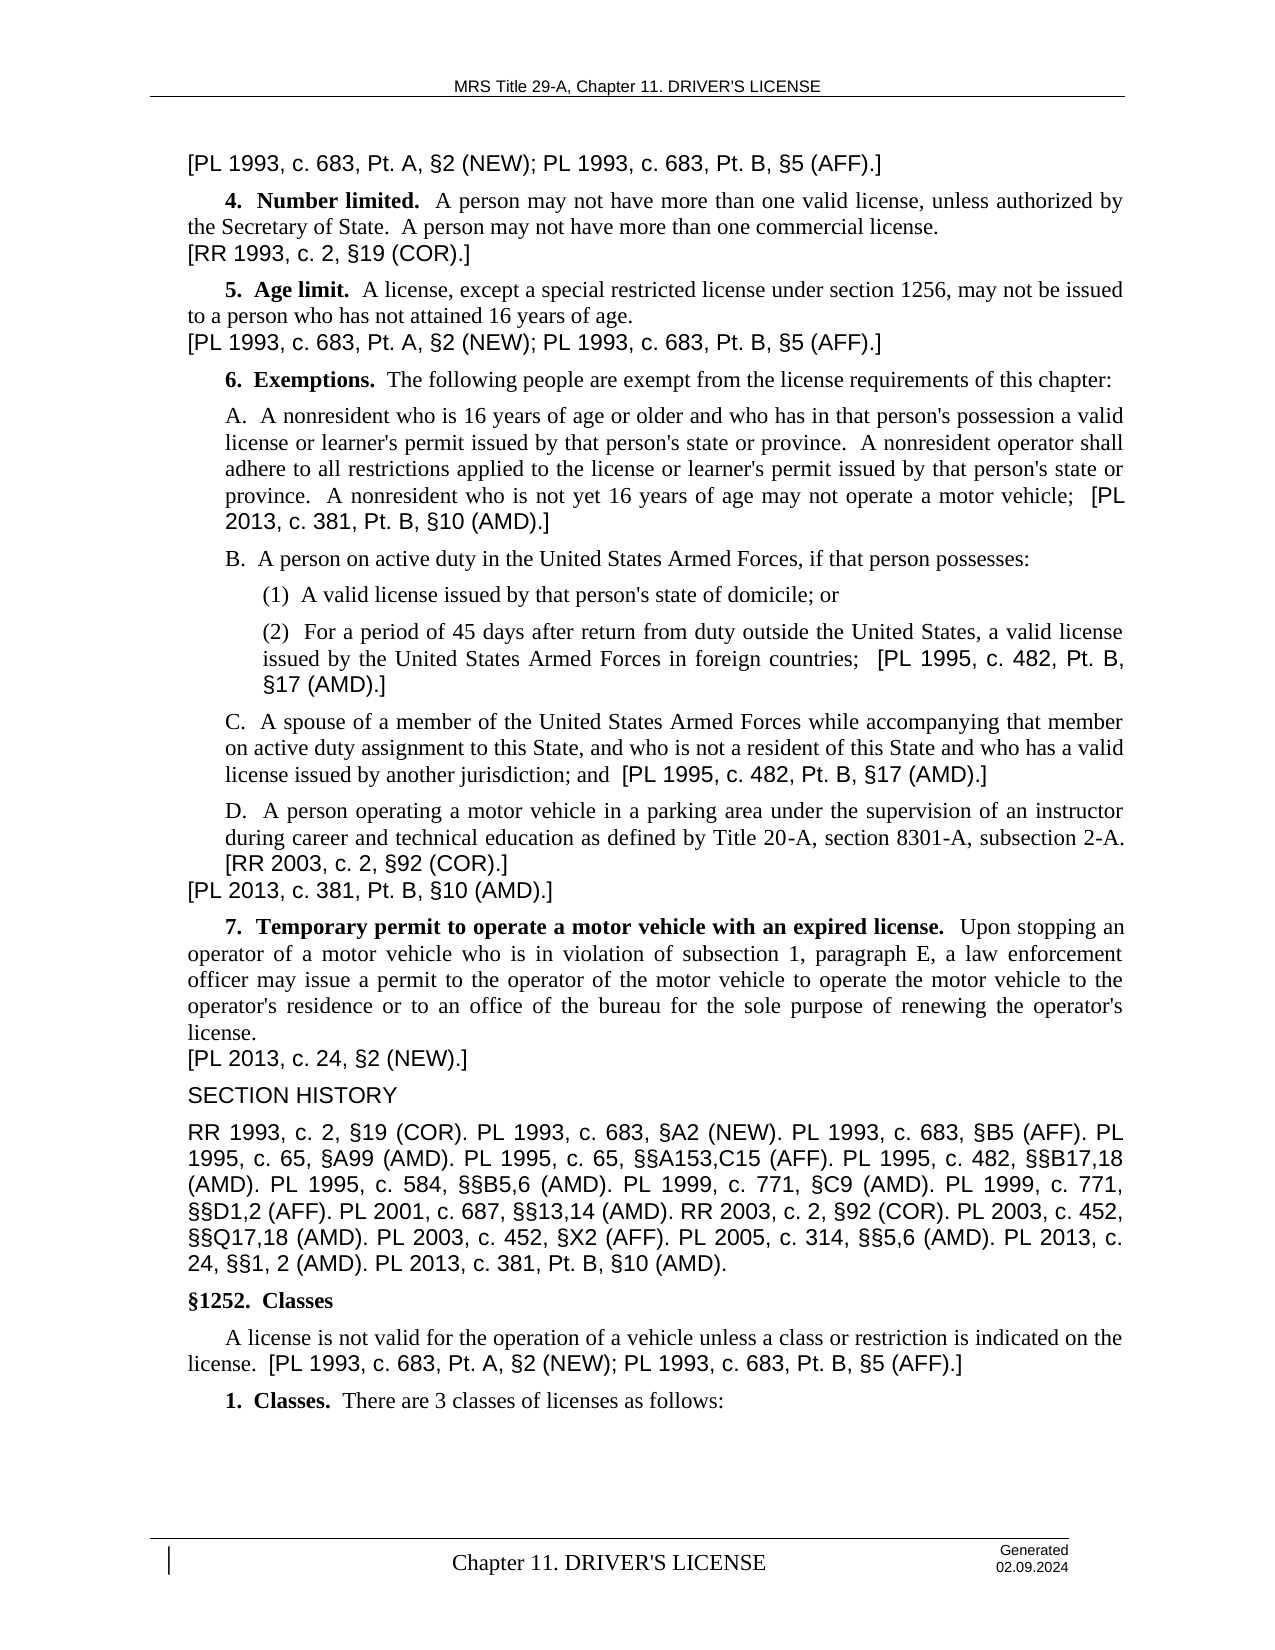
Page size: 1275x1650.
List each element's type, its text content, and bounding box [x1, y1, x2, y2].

text [PL 1993, c. 683, Pt. A, §2 (NEW); PL 1993, c. 683, Pt. B, §5 (AFF).] [187, 150, 1125, 176]
text SECTION HISTORY [187, 1082, 1125, 1108]
text [RR 1993, c. 2, §19 (COR).] [187, 239, 1125, 266]
text §1252. Classes [187, 1287, 1125, 1313]
text (2) For a period of 45 days after return from duty outside the United States, a valid license issued by the United States Armed Forces in foreign countries; [PL 1995, c. 482, Pt. B, §17 (AMD).] [262, 618, 1125, 697]
text D. A person operating a motor vehicle in a parking area under the supervision of an instructor during career and technical education as defined by Title 20‑A, section 8301‑A, subsection 2‑A. [RR 2003, c. 2, §92 (COR).] [225, 797, 1125, 877]
text 5. Age limit. A license, except a special restricted license under section 1256, may not be issued to a person who has not attained 16 years of age. [187, 276, 1125, 329]
text [PL 1993, c. 683, Pt. A, §2 (NEW); PL 1993, c. 683, Pt. B, §5 (AFF).] [187, 329, 1125, 355]
text A license is not valid for the operation of a vehicle unless a class or restriction is indicated on the license. [PL 1993, c. 683, Pt. A, §2 (NEW); PL 1993, c. 683, Pt. B, §5 (AFF).] [187, 1324, 1125, 1377]
text 6. Exemptions. The following people are exempt from the license requirements of this chapter: [187, 366, 1125, 392]
text [PL 2013, c. 24, §2 (NEW).] [187, 1045, 1125, 1071]
text 1. Classes. There are 3 classes of licenses as follows: [187, 1387, 1125, 1413]
text [PL 2013, c. 381, Pt. B, §10 (AMD).] [187, 877, 1125, 903]
text A. A nonresident who is 16 years of age or older and who has in that person's possession a valid license or learner's permit issued by that person's state or province. A nonresident operator shall adhere to all restrictions applied to the license or learner's permit issued by that person's state or province. A nonresident who is not yet 16 years of age may not operate a motor vehicle; [PL 2013, c. 381, Pt. B, §10 (AMD).] [225, 402, 1125, 534]
text C. A spouse of a member of the United States Armed Forces while accompanying that member on active duty assignment to this State, and who is not a resident of this State and who has a valid license issued by another jurisdiction; and [PL 1995, c. 482, Pt. B, §17 (AMD).] [225, 708, 1125, 787]
text (1) A valid license issued by that person's state of domicile; or [262, 582, 1125, 608]
text B. A person on active duty in the United States Armed Forces, if that person possesses: [225, 545, 1125, 571]
text 4. Number limited. A person may not have more than one valid license, unless authorized by the Secretary of State. A person may not have more than one commercial license. [187, 187, 1125, 239]
text RR 1993, c. 2, §19 (COR). PL 1993, c. 683, §A2 (NEW). PL 1993, c. 683, §B5 (AFF). PL 1995, c. 65, §A99 (AMD). PL 1995, c. 65, §§A153,C15 (AFF). PL 1995, c. 482, §§B17,18 (AMD). PL 1995, c. 584, §§B5,6 (AMD). PL 1999, c. 771, §C9 (AMD). PL 1999, c. 771, §§D1,2 (AFF). PL 2001, c. 687, §§13,14 (AMD). RR 2003, c. 2, §92 (COR). PL 2003, c. 452, §§Q17,18 (AMD). PL 2003, c. 452, §X2 (AFF). PL 2005, c. 314, §§5,6 (AMD). PL 2013, c. 24, §§1, 2 (AMD). PL 2013, c. 381, Pt. B, §10 (AMD). [187, 1119, 1125, 1277]
text 7. Temporary permit to operate a motor vehicle with an expired license. Upon stopping an operator of a motor vehicle who is in violation of subsection 1, paragraph E, a law enforcement officer may issue a permit to the operator of the motor vehicle to operate the motor vehicle to the operator's residence or to an office of the bureau for the sole purpose of renewing the operator's license. [187, 913, 1125, 1045]
